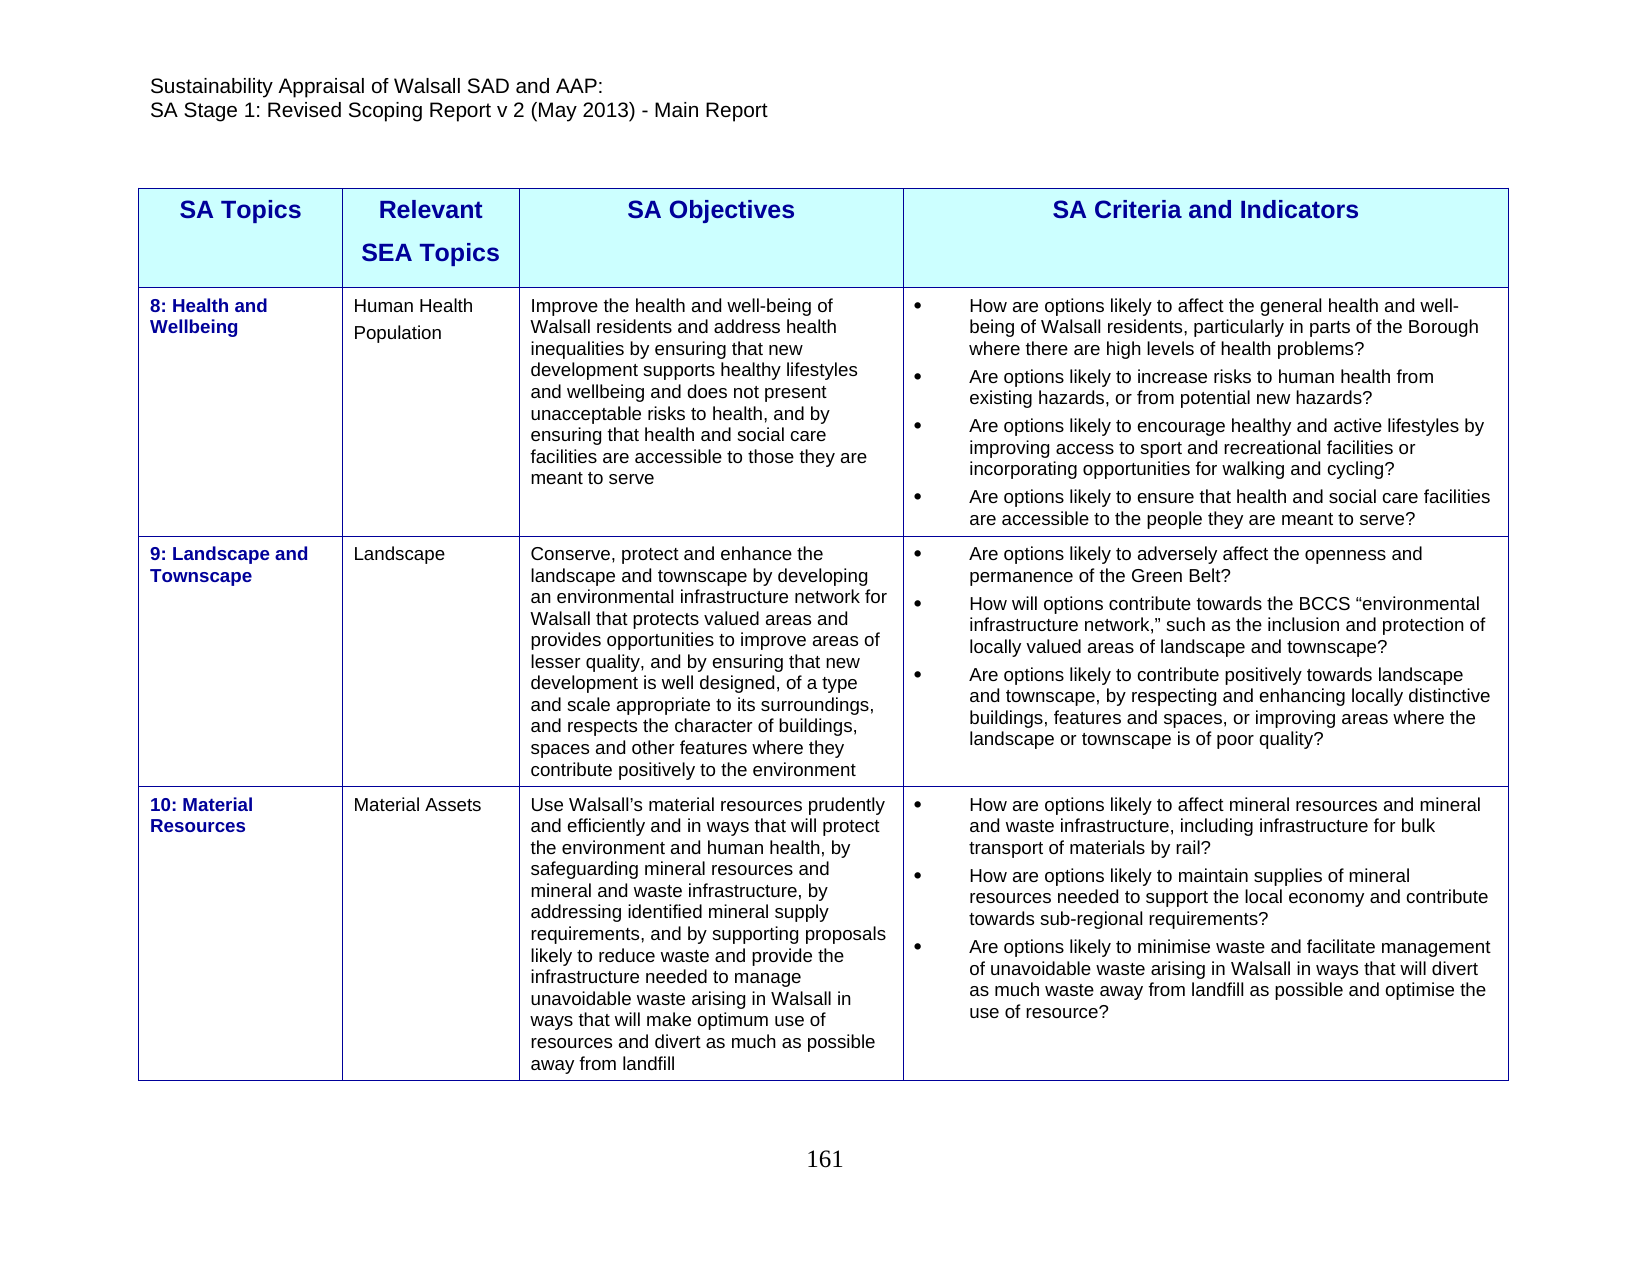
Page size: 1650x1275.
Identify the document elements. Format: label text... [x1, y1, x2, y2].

table_cell How are options likely to affect the general health and well-being of Walsall residents, particularly in parts of the Borough where there are high levels of health problems? Are options likely to increase risks to human health from existing hazards, or from potential new hazards? Are options likely to encourage healthy and active lifestyles by improving access to sport and recreational facilities or incorporating opportunities for walking and cycling? Are options likely to ensure that health and social care facilities are accessible to the people they are meant to serve? [904, 288, 1508, 536]
table_cell SA Objectives [520, 189, 903, 287]
table_cell 10: Material Resources [139, 787, 342, 1080]
table_cell 8: Health and Wellbeing [139, 288, 342, 536]
table_cell Are options likely to adversely affect the openness and permanence of the Green Belt? How will options contribute towards the BCCS “environmental infrastructure network,” such as the inclusion and protection of locally valued areas of landscape and townscape? Are options likely to contribute positively towards landscape and townscape, by respecting and enhancing locally distinctive buildings, features and spaces, or improving areas where the landscape or townscape is of poor quality? [904, 537, 1508, 786]
table_cell SA Topics [139, 189, 342, 287]
table_cell Conserve, protect and enhance the landscape and townscape by developing an environmental infrastructure network for Walsall that protects valued areas and provides opportunities to improve areas of lesser quality, and by ensuring that new development is well designed, of a type and scale appropriate to its surroundings, and respects the character of buildings, spaces and other features where they contribute positively to the environment [520, 537, 903, 786]
table_cell Improve the health and well-being of Walsall residents and address health inequalities by ensuring that new development supports healthy lifestyles and wellbeing and does not present unacceptable risks to health, and by ensuring that health and social care facilities are accessible to those they are meant to serve [520, 288, 903, 536]
table_cell Human Health Population [343, 288, 519, 536]
table_cell Use Walsall’s material resources prudently and efficiently and in ways that will protect the environment and human health, by safeguarding mineral resources and mineral and waste infrastructure, by addressing identified mineral supply requirements, and by supporting proposals likely to reduce waste and provide the infrastructure needed to manage unavoidable waste arising in Walsall in ways that will make optimum use of resources and divert as much as possible away from landfill [520, 787, 903, 1080]
table_cell Relevant SEA Topics [343, 189, 519, 287]
table_cell Material Assets [343, 787, 519, 1080]
table_cell Landscape [343, 537, 519, 786]
table_cell How are options likely to affect mineral resources and mineral and waste infrastructure, including infrastructure for bulk transport of materials by rail? How are options likely to maintain supplies of mineral resources needed to support the local economy and contribute towards sub-regional requirements? Are options likely to minimise waste and facilitate management of unavoidable waste arising in Walsall in ways that will divert as much waste away from landfill as possible and optimise the use of resource? [904, 787, 1508, 1080]
table_cell 9: Landscape and Townscape [139, 537, 342, 786]
table_cell SA Criteria and Indicators [904, 189, 1508, 287]
